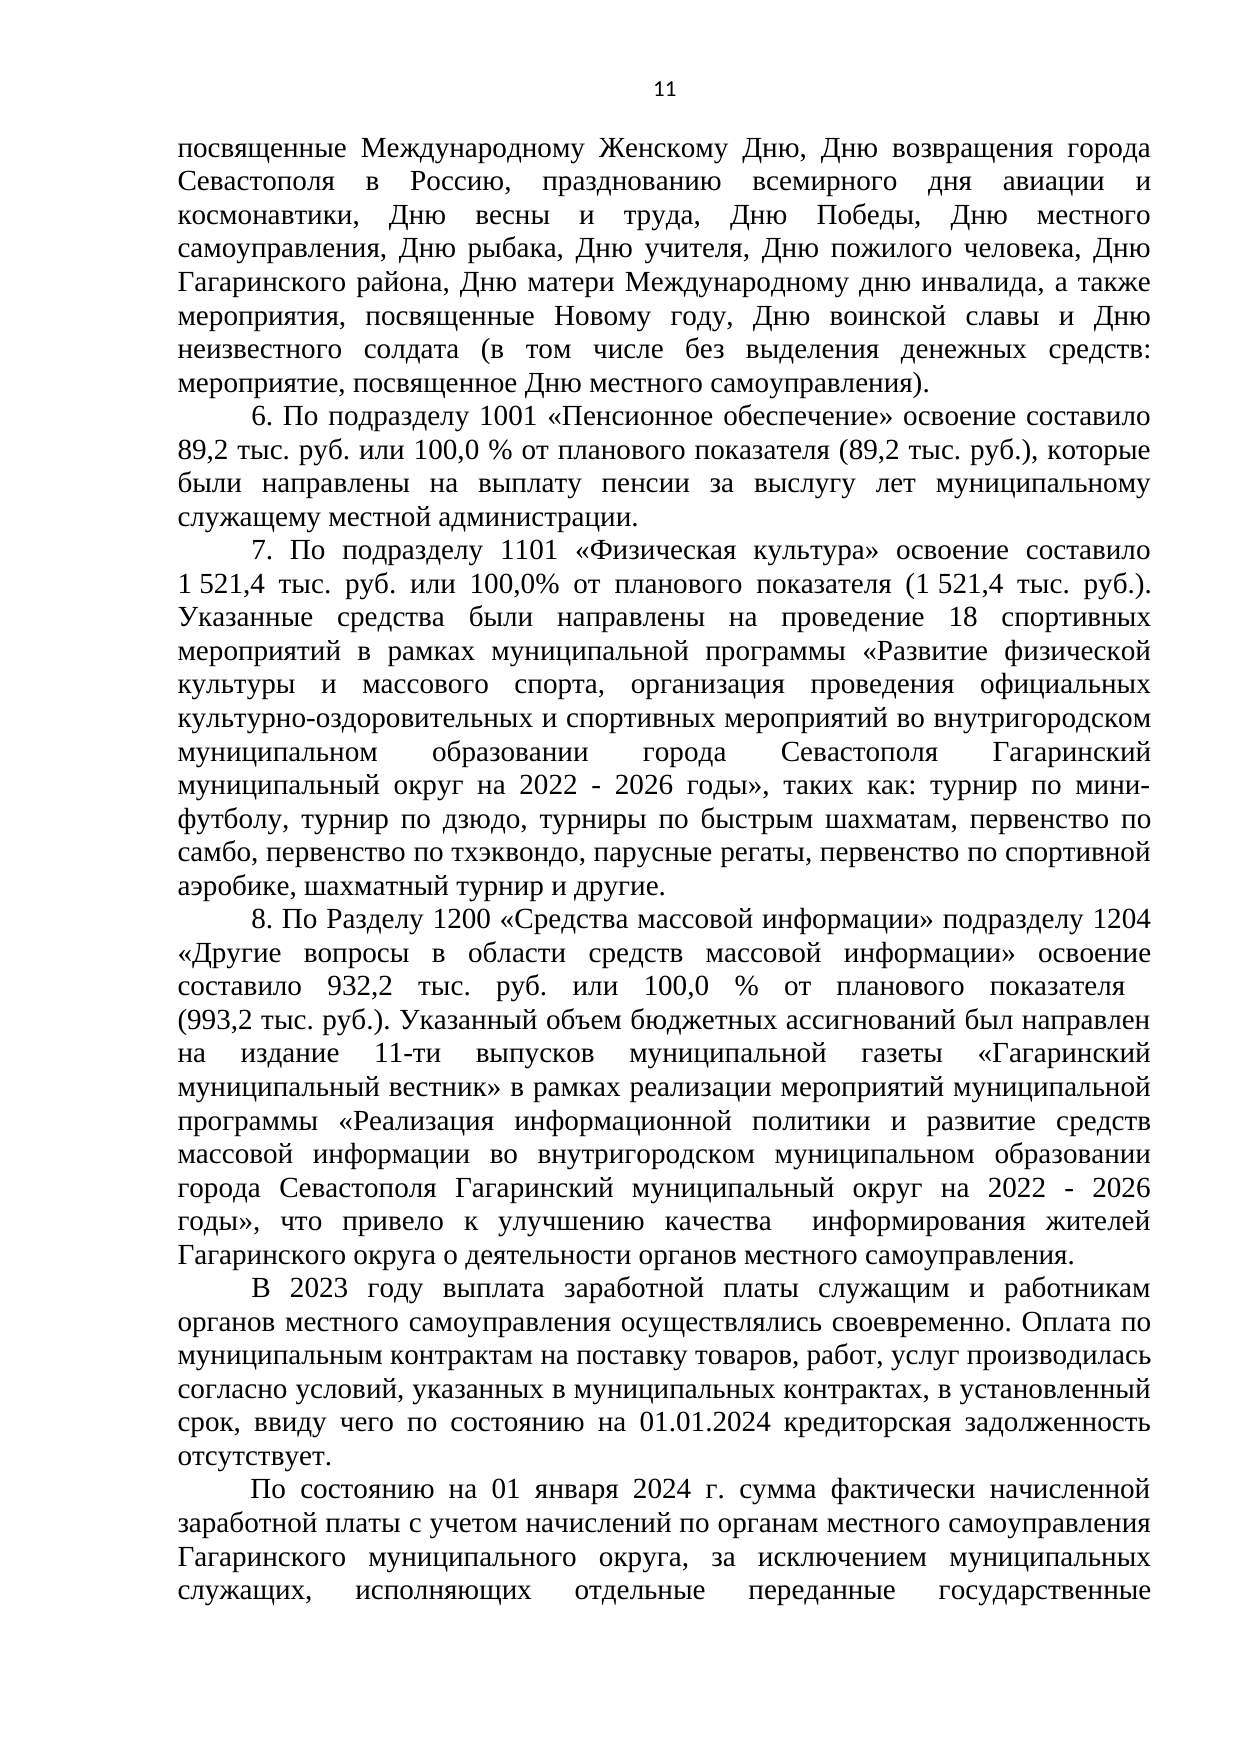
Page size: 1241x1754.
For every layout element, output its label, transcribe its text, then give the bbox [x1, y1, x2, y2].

text 6. По подразделу 1001 «Пенсионное обеспечение» освоение составило 89,2 тыс. руб. или 100,0 % от планового показателя (89,2 тыс. руб.), которые были направлены на выплату пенсии за выслугу лет муниципальному служащему местной администрации. [177, 398, 1152, 532]
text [177, 130, 1152, 398]
text В 2023 году выплата заработной платы служащим и работникам органов местного самоуправления осуществлялись своевременно. Оплата по муниципальным контрактам на поставку товаров, работ, услуг производилась согласно условий, указанных в муниципальных контрактах, в установленный срок, ввиду чего по состоянию на 01.01.2024 кредиторская задолженность отсутствует. [177, 1270, 1152, 1472]
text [177, 1472, 1152, 1606]
text 8. По Разделу 1200 «Средства массовой информации» подразделу 1204 «Другие вопросы в области средств массовой информации» освоение составило 932,2 тыс. руб. или 100,0 % от планового показателя (993,2 тыс. руб.). Указанный объем бюджетных ассигнований был направлен на издание 11-ти выпусков муниципальной газеты «Гагаринский муниципальный вестник» в рамках реализации мероприятий муниципальной программы «Реализация информационной политики и развитие средств массовой информации во внутригородском муниципальном образовании города Севастополя Гагаринский муниципальный округ на 2022 - 2026 годы», что привело к улучшению качества информирования жителей Гагаринского округа о деятельности органов местного самоуправления. [177, 901, 1152, 1270]
text 7. По подразделу 1101 «Физическая культура» освоение составило 1 521,4 тыс. руб. или 100,0% от планового показателя (1 521,4 тыс. руб.). Указанные средства были направлены на проведение 18 спортивных мероприятий в рамках муниципальной программы «Развитие физической культуры и массового спорта, организация проведения официальных культурно-оздоровительных и спортивных мероприятий во внутригородском муниципальном образовании города Севастополя Гагаринский муниципальный округ на 2022 - 2026 годы», таких как: турнир по мини-футболу, турнир по дзюдо, турниры по быстрым шахматам, первенство по самбо, первенство по тхэквондо, парусные регаты, первенство по спортивной аэробике, шахматный турнир и другие. [177, 532, 1152, 901]
